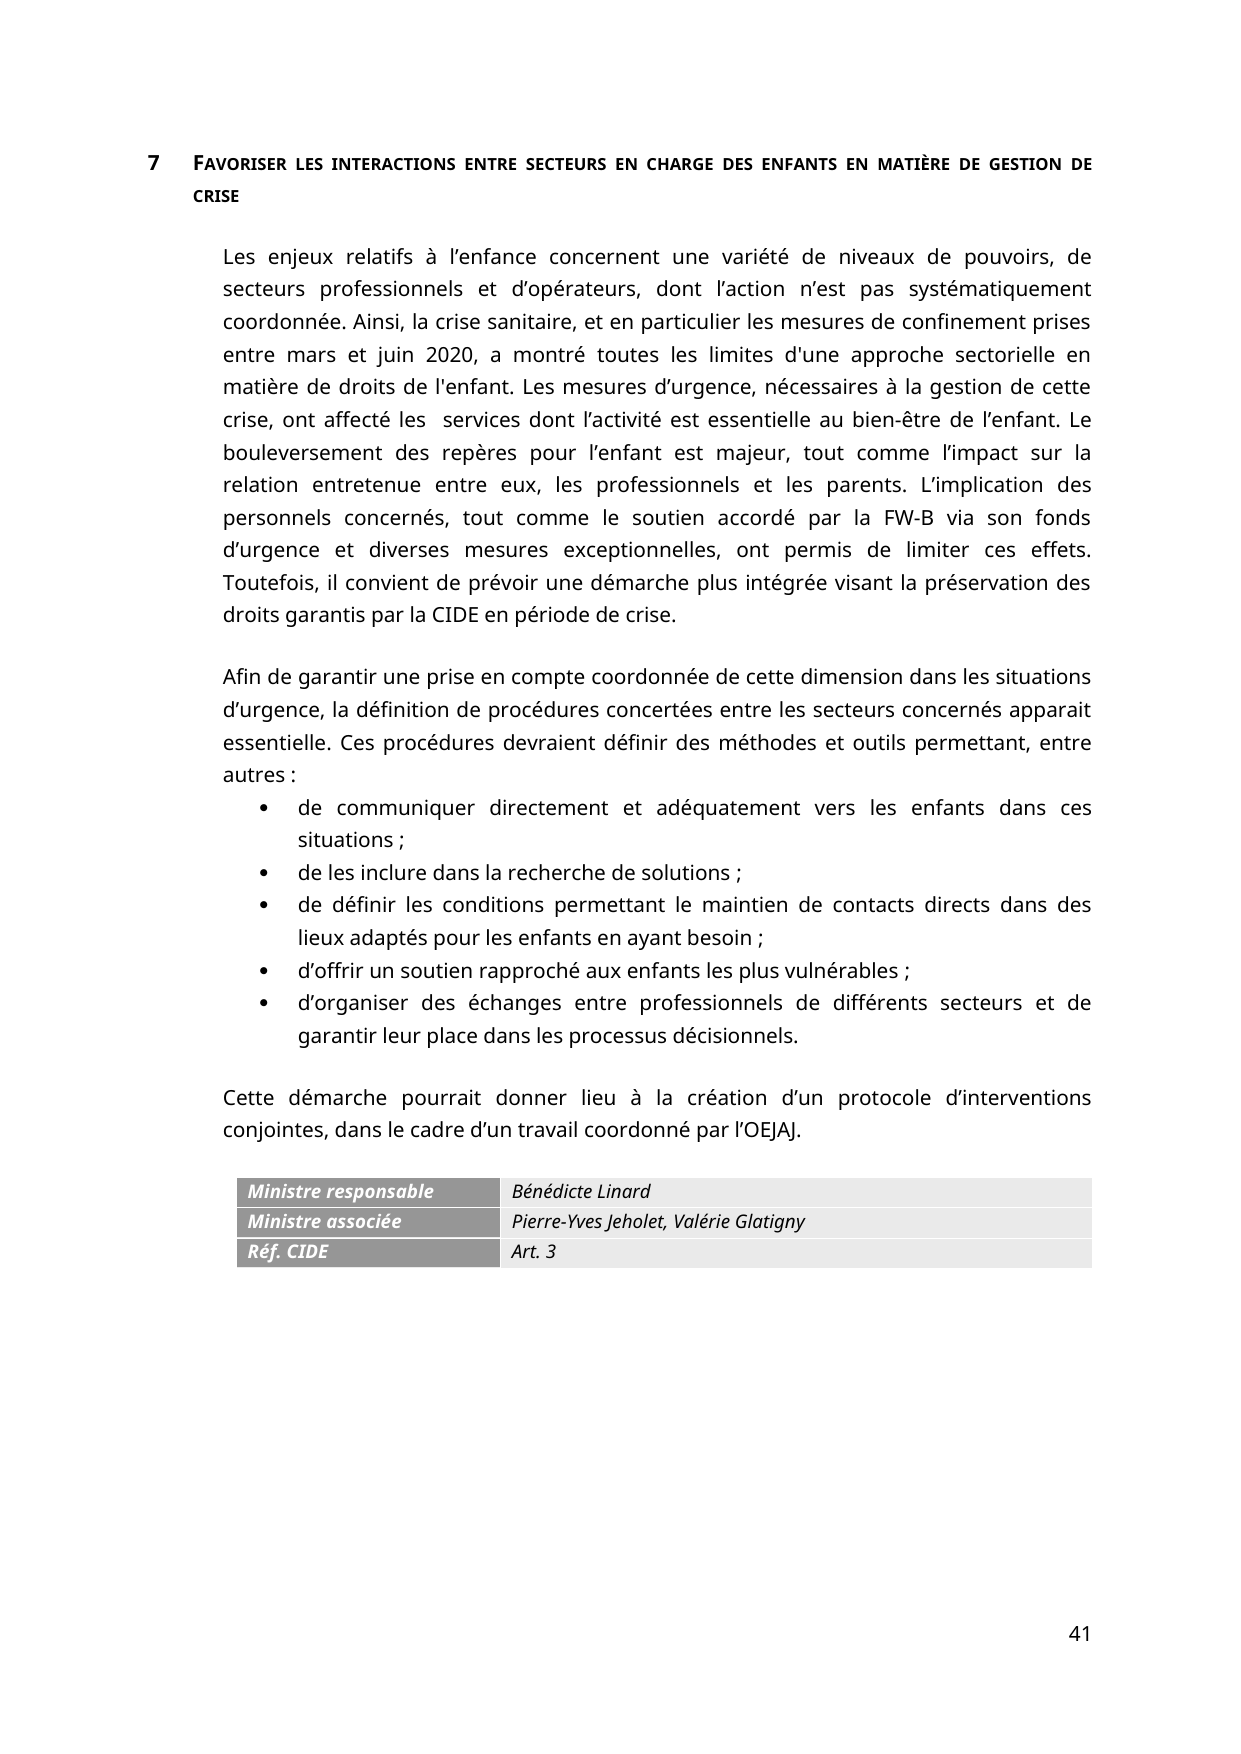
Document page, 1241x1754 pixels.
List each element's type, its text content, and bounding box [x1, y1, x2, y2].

table_cell Art. 3 [501, 1239, 1092, 1267]
table_cell Pierre-Yves Jeholet, Valérie Glatigny [501, 1208, 1092, 1237]
list d’organiser des échanges entre professionnels de différents secteurs et de garantir leur place dans les processus décisionnels. [260, 988, 1093, 1049]
list de définir les conditions permettant le maintien de contacts directs dans des lieux adaptés pour les enfants en ayant besoin ; [260, 891, 1093, 952]
list de communiquer directement et adéquatement vers les enfants dans ces situations ; [260, 793, 1093, 854]
text Cette démarche pourrait donner lieu à la création d’un protocole d’interventions conjointes, dans le cadre d’un travail coordonné par l’OEJAJ. [223, 1083, 1093, 1144]
table_cell Ministre associée [237, 1208, 500, 1237]
table_cell Réf. CIDE [237, 1239, 500, 1267]
subtitle Favoriser les interactions entre secteurs en charge des enfants en matière de gestion de crise [148, 148, 1093, 209]
table_header Bénédicte Linard [501, 1178, 1092, 1207]
text Afin de garantir une prise en compte coordonnée de cette dimension dans les situations d’urgence, la définition de procédures concertées entre les secteurs concernés apparait essentielle. Ces procédures devraient définir des méthodes et outils permettant, entre autres : [223, 662, 1093, 789]
list de les inclure dans la recherche de solutions ; [260, 858, 1093, 886]
list d’offrir un soutien rapproché aux enfants les plus vulnérables ; [260, 956, 1093, 984]
text Les enjeux relatifs à l’enfance concernent une variété de niveaux de pouvoirs, de secteurs professionnels et d’opérateurs, dont l’action n’est pas systématiquement coordonnée. Ainsi, la crise sanitaire, et en particulier les mesures de confinement prises entre mars et juin 2020, a montré toutes les limites d'une approche sectorielle en matière de droits de l'enfant. Les mesures d’urgence, nécessaires à la gestion de cette crise, ont affecté les services dont l’activité est essentielle au bien-être de l’enfant. Le bouleversement des repères pour l’enfant est majeur, tout comme l’impact sur la relation entretenue entre eux, les professionnels et les parents. L’implication des personnels concernés, tout comme le soutien accordé par la FW-B via son fonds d’urgence et diverses mesures exceptionnelles, ont permis de limiter ces effets. Toutefois, il convient de prévoir une démarche plus intégrée visant la préservation des droits garantis par la CIDE en période de crise. [223, 242, 1093, 629]
table_header Ministre responsable [237, 1178, 500, 1207]
